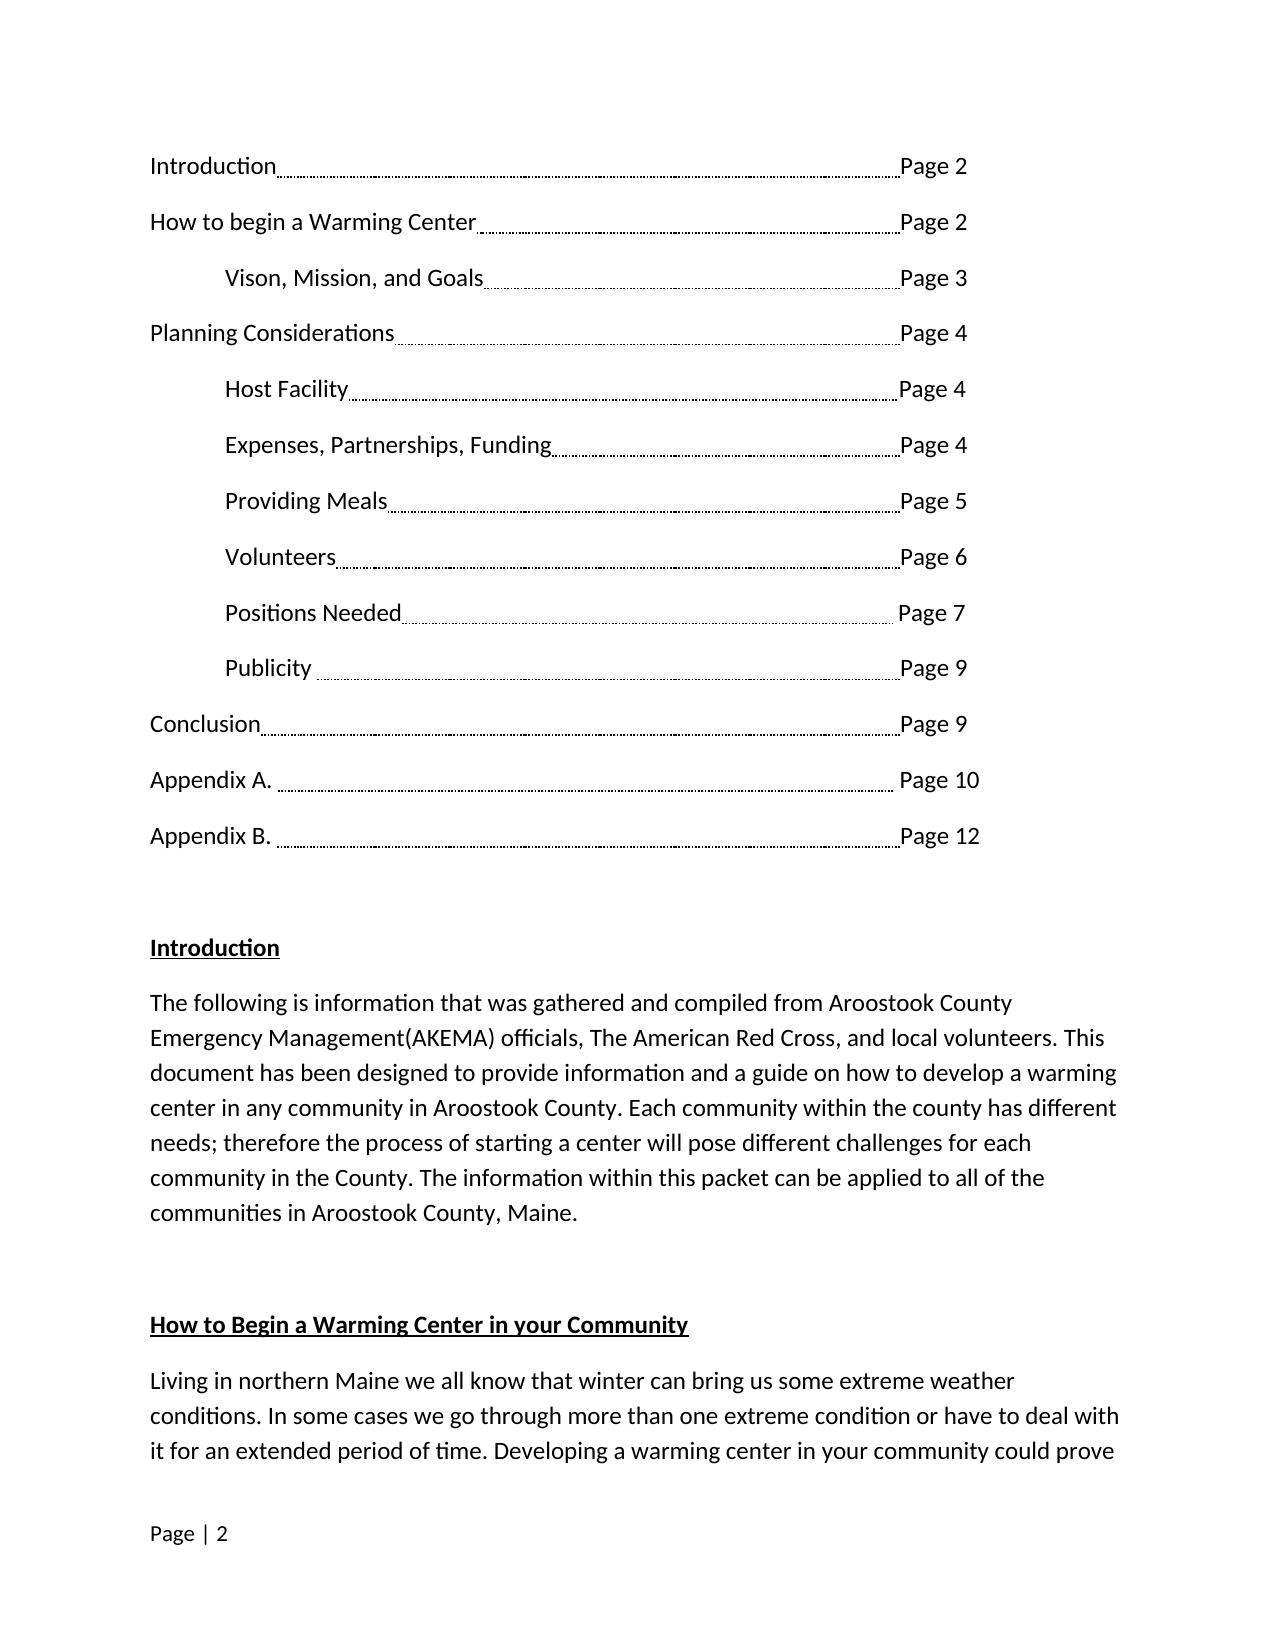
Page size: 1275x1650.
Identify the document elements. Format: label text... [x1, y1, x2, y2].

text Appendix B. Page 12 [150, 820, 1125, 851]
text Introduction [150, 932, 1125, 962]
text Expenses, Partnerships, Funding Page 4 [150, 429, 1125, 460]
text How to begin a Warming Center Page 2 [150, 206, 1125, 236]
text How to Begin a Warming Center in your Community [150, 1309, 1125, 1340]
text Vison, Mission, and Goals Page 3 [150, 262, 1125, 292]
text Volunteers Page 6 [150, 541, 1125, 571]
text Positions Needed Page 7 [150, 597, 1125, 627]
text Planning Considerations Page 4 [150, 317, 1125, 348]
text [150, 1365, 1125, 1466]
text Publicity Page 9 [150, 652, 1125, 683]
text Providing Meals Page 5 [150, 485, 1125, 516]
text Host Facility Page 4 [150, 373, 1125, 404]
text Conclusion Page 9 [150, 708, 1125, 739]
text The following is information that was gathered and compiled from Aroostook County Emergency Management(AKEMA) officials, The American Red Cross, and local volunteers. This document has been designed to provide information and a guide on how to develop a warming center in any community in Aroostook County. Each community within the county has different needs; therefore the process of starting a center will pose different challenges for each community in the County. The information within this packet can be applied to all of the communities in Aroostook County, Maine. [150, 987, 1125, 1228]
text Appendix A. Page 10 [150, 764, 1125, 795]
text Introduction Page 2 [150, 150, 1125, 181]
